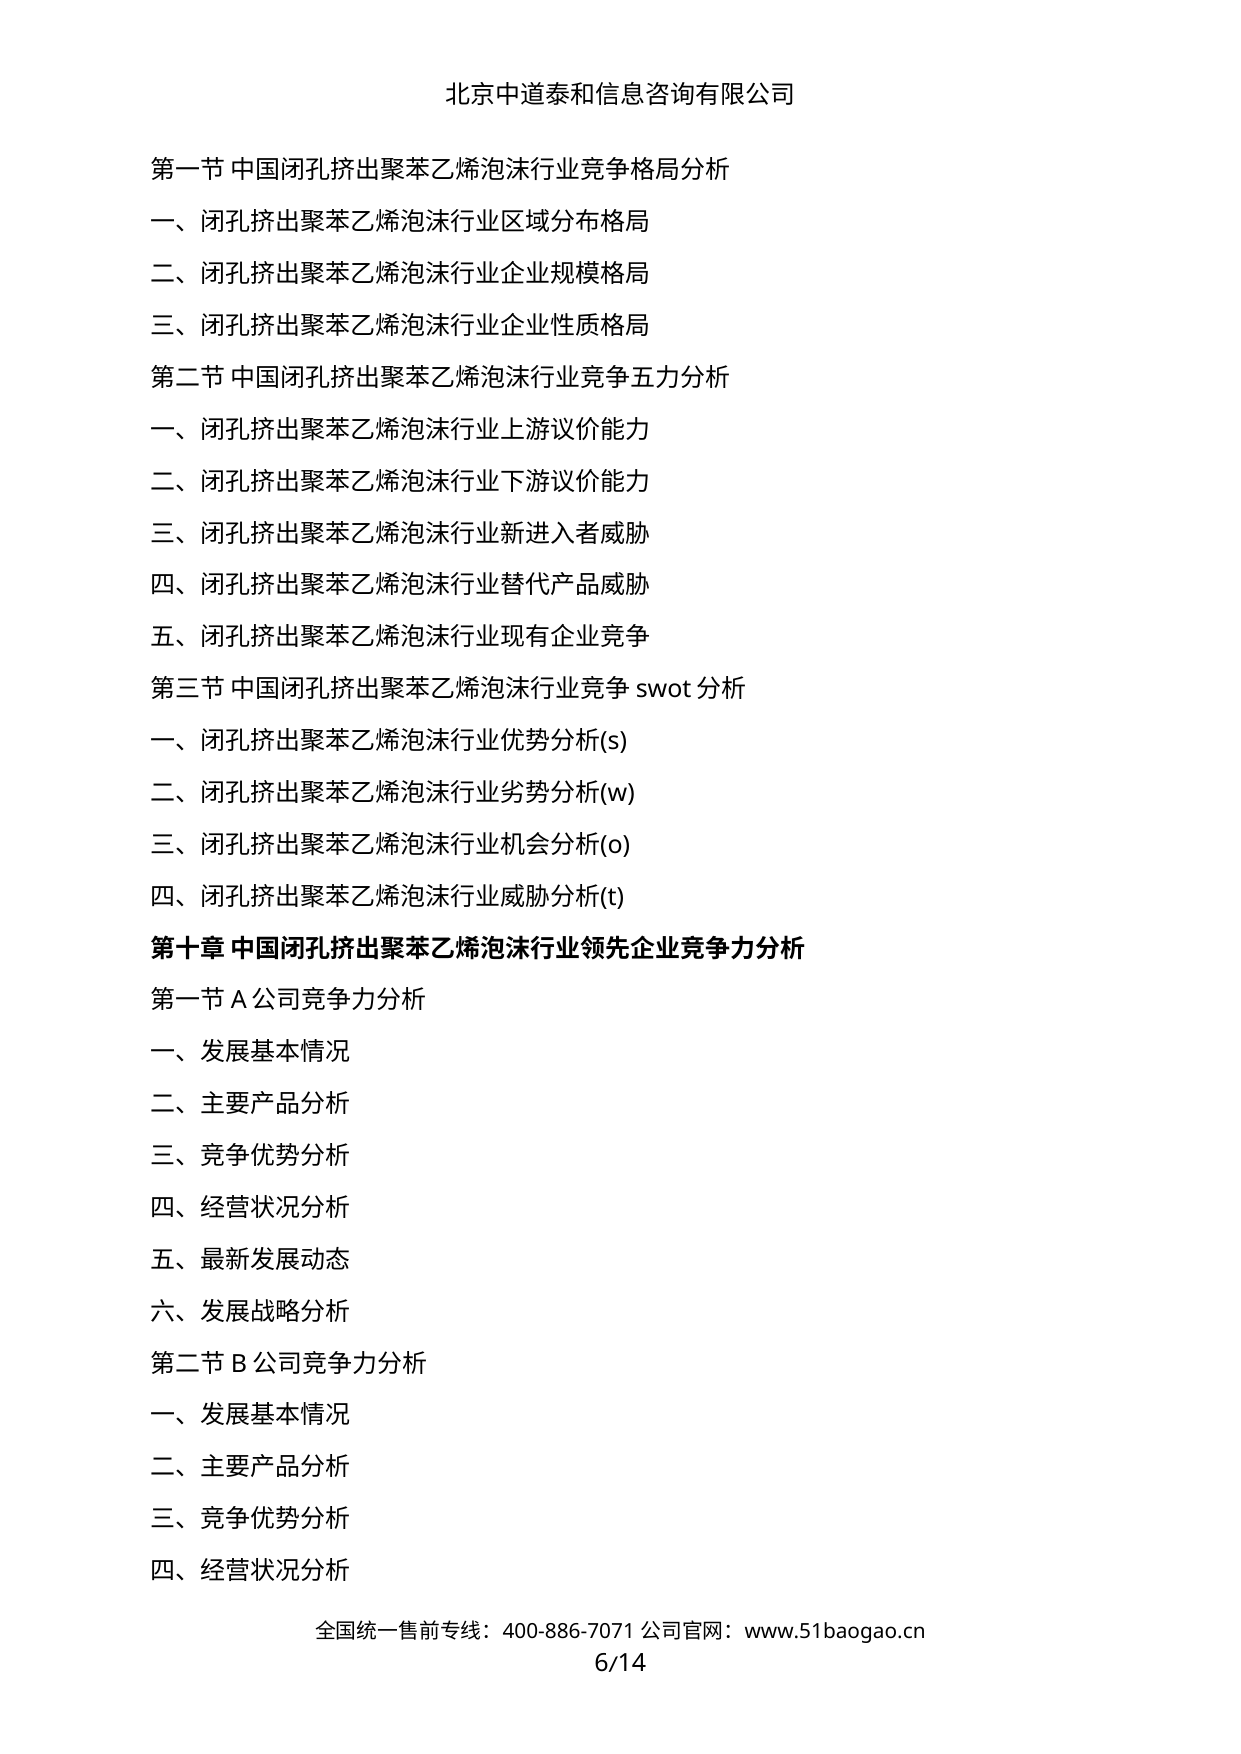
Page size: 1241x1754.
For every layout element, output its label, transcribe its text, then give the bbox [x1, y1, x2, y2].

text 五、最新发展动态 [150, 1239, 1090, 1276]
text 一、闭孔挤出聚苯乙烯泡沫行业区域分布格局 [150, 202, 1090, 238]
text 第三节 中国闭孔挤出聚苯乙烯泡沫行业竞争swot分析 [150, 669, 1090, 705]
text 六、发展战略分析 [150, 1291, 1090, 1327]
text 一、发展基本情况 [150, 1032, 1090, 1068]
text 第一节 A公司竞争力分析 [150, 980, 1090, 1016]
text 三、竞争优势分析 [150, 1499, 1090, 1535]
text 第二节 中国闭孔挤出聚苯乙烯泡沫行业竞争五力分析 [150, 357, 1090, 394]
text 一、闭孔挤出聚苯乙烯泡沫行业优势分析(s) [150, 721, 1090, 757]
text 二、闭孔挤出聚苯乙烯泡沫行业劣势分析(w) [150, 772, 1090, 809]
text 第一节 中国闭孔挤出聚苯乙烯泡沫行业竞争格局分析 [150, 150, 1090, 186]
text 四、经营状况分析 [150, 1551, 1090, 1587]
text 一、闭孔挤出聚苯乙烯泡沫行业上游议价能力 [150, 409, 1090, 446]
text 二、主要产品分析 [150, 1447, 1090, 1483]
text 五、闭孔挤出聚苯乙烯泡沫行业现有企业竞争 [150, 617, 1090, 653]
text 三、竞争优势分析 [150, 1136, 1090, 1172]
text 三、闭孔挤出聚苯乙烯泡沫行业新进入者威胁 [150, 513, 1090, 549]
text 二、闭孔挤出聚苯乙烯泡沫行业企业规模格局 [150, 254, 1090, 290]
text 二、主要产品分析 [150, 1084, 1090, 1120]
text 三、闭孔挤出聚苯乙烯泡沫行业机会分析(o) [150, 824, 1090, 861]
text 三、闭孔挤出聚苯乙烯泡沫行业企业性质格局 [150, 306, 1090, 342]
text 四、经营状况分析 [150, 1187, 1090, 1224]
text 四、闭孔挤出聚苯乙烯泡沫行业威胁分析(t) [150, 876, 1090, 912]
text 二、闭孔挤出聚苯乙烯泡沫行业下游议价能力 [150, 461, 1090, 497]
text 第二节 B公司竞争力分析 [150, 1343, 1090, 1379]
text 第十章 中国闭孔挤出聚苯乙烯泡沫行业领先企业竞争力分析 [150, 928, 1090, 964]
text 一、发展基本情况 [150, 1395, 1090, 1431]
text 四、闭孔挤出聚苯乙烯泡沫行业替代产品威胁 [150, 565, 1090, 601]
